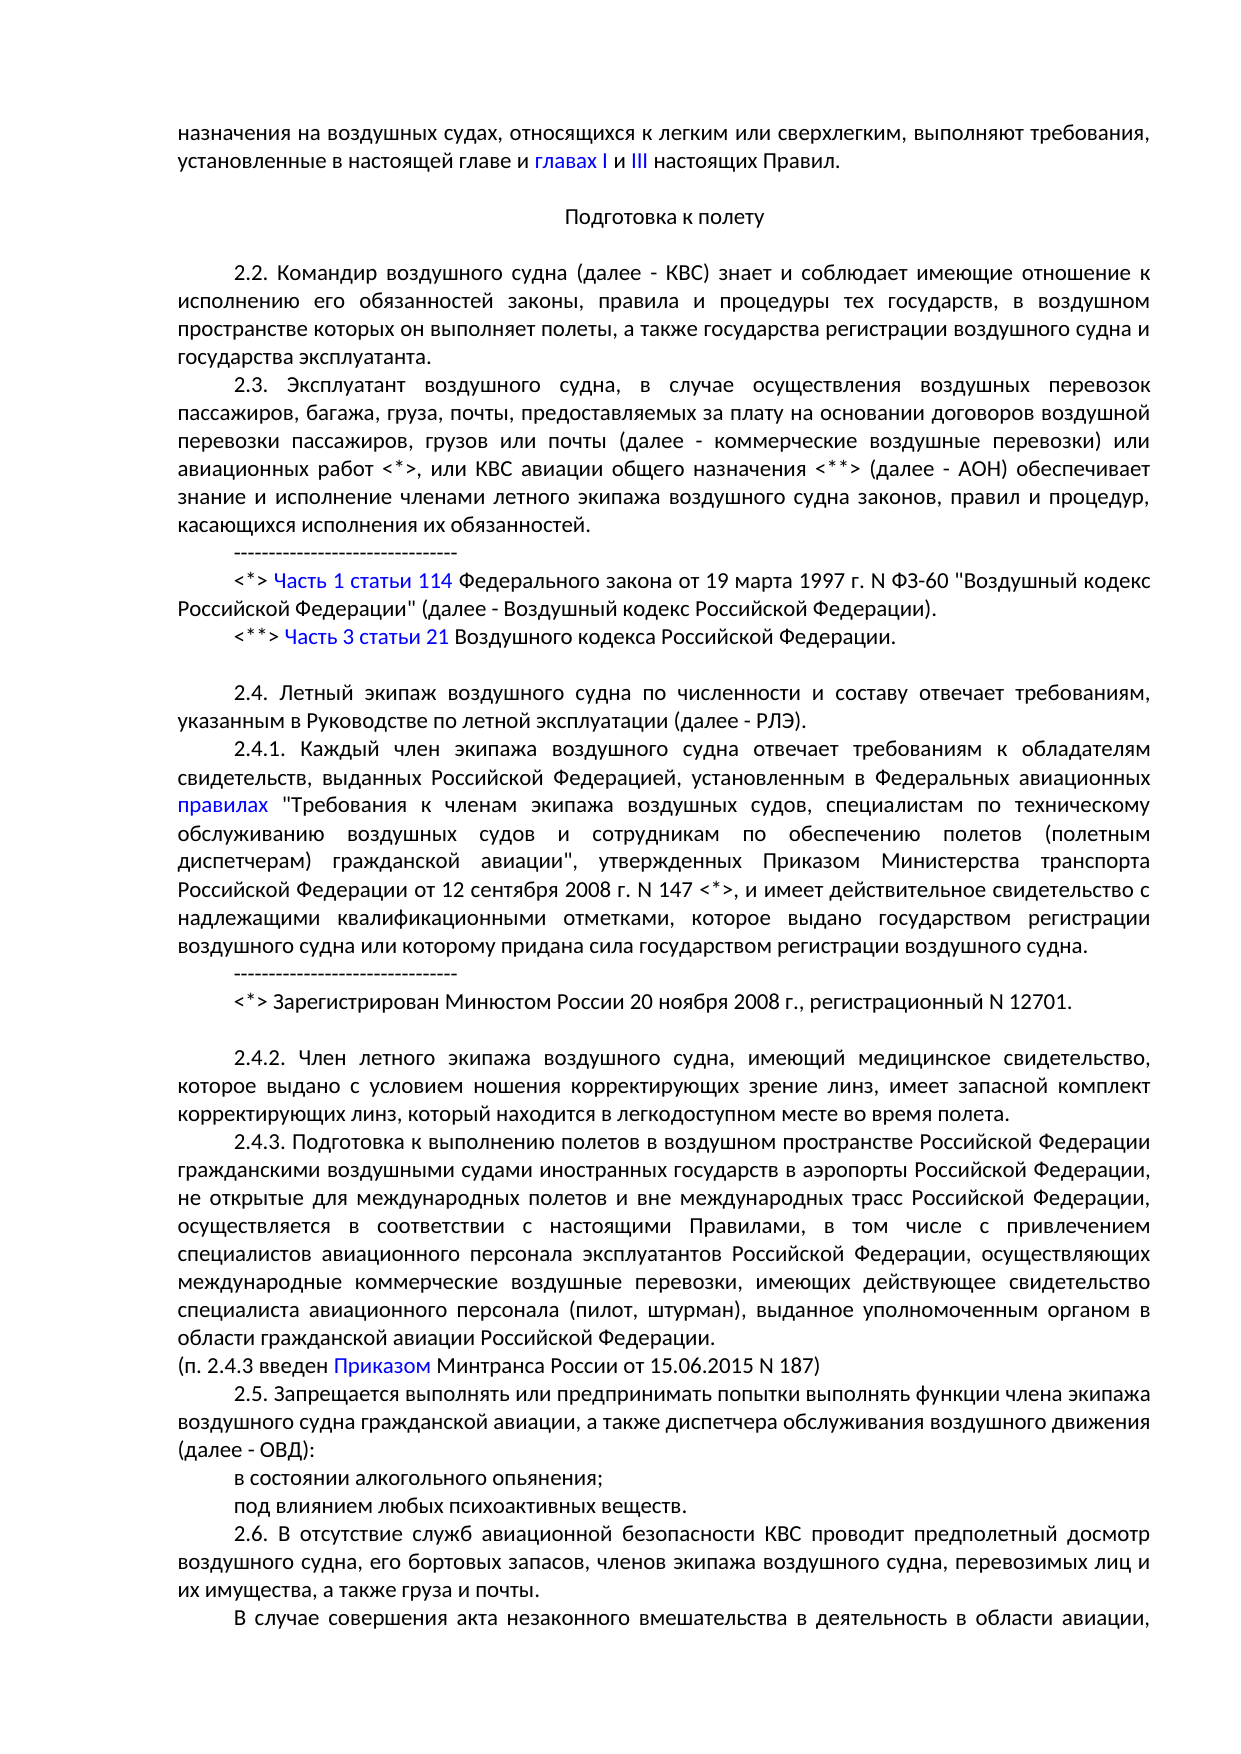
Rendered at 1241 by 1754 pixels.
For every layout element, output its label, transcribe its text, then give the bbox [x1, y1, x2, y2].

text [177, 118, 1152, 174]
text 2.4.3. Подготовка к выполнению полетов в воздушном пространстве Российской Федерации гражданскими воздушными судами иностранных государств в аэропорты Российской Федерации, не открытые для международных полетов и вне международных трасс Российской Федерации, осуществляется в соответствии с настоящими Правилами, в том числе с привлечением специалистов авиационного персонала эксплуатантов Российской Федерации, осуществляющих международные коммерческие воздушные перевозки, имеющих действующее свидетельство специалиста авиационного персонала (пилот, штурман), выданное уполномоченным органом в области гражданской авиации Российской Федерации. [177, 1127, 1152, 1351]
text -------------------------------- [177, 959, 1152, 987]
text (п. 2.4.3 введен Приказом Минтранса России от 15.06.2015 N 187) [177, 1351, 1152, 1379]
text <*> Часть 1 статьи 114 Федерального закона от 19 марта 1997 г. N ФЗ-60 "Воздушный кодекс Российской Федерации" (далее - Воздушный кодекс Российской Федерации). [177, 566, 1152, 622]
text 2.2. Командир воздушного судна (далее - КВС) знает и соблюдает имеющие отношение к исполнению его обязанностей законы, правила и процедуры тех государств, в воздушном пространстве которых он выполняет полеты, а также государства регистрации воздушного судна и государства эксплуатанта. [177, 258, 1152, 370]
text в состоянии алкогольного опьянения; [177, 1463, 1152, 1491]
text <*> Зарегистрирован Минюстом России 20 ноября 2008 г., регистрационный N 12701. [177, 987, 1152, 1015]
text 2.3. Эксплуатант воздушного судна, в случае осуществления воздушных перевозок пассажиров, багажа, груза, почты, предоставляемых за плату на основании договоров воздушной перевозки пассажиров, грузов или почты (далее - коммерческие воздушные перевозки) или авиационных работ <*>, или КВС авиации общего назначения <**> (далее - АОН) обеспечивает знание и исполнение членами летного экипажа воздушного судна законов, правил и процедур, касающихся исполнения их обязанностей. [177, 370, 1152, 538]
text 2.4.2. Член летного экипажа воздушного судна, имеющий медицинское свидетельство, которое выдано с условием ношения корректирующих зрение линз, имеет запасной комплект корректирующих линз, который находится в легкодоступном месте во время полета. [177, 1043, 1152, 1127]
text <**> Часть 3 статьи 21 Воздушного кодекса Российской Федерации. [177, 622, 1152, 651]
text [177, 1603, 1152, 1631]
text 2.4.1. Каждый член экипажа воздушного судна отвечает требованиям к обладателям свидетельств, выданных Российской Федерацией, установленным в Федеральных авиационных правилах "Требования к членам экипажа воздушных судов, специалистам по техническому обслуживанию воздушных судов и сотрудникам по обеспечению полетов (полетным диспетчерам) гражданской авиации", утвержденных Приказом Министерства транспорта Российской Федерации от 12 сентября 2008 г. N 147 <*>, и имеет действительное свидетельство с надлежащими квалификационными отметками, которое выдано государством регистрации воздушного судна или которому придана сила государством регистрации воздушного судна. [177, 734, 1152, 959]
text -------------------------------- [177, 538, 1152, 566]
text под влиянием любых психоактивных веществ. [177, 1491, 1152, 1519]
text 2.6. В отсутствие служб авиационной безопасности КВС проводит предполетный досмотр воздушного судна, его бортовых запасов, членов экипажа воздушного судна, перевозимых лиц и их имущества, а также груза и почты. [177, 1519, 1152, 1603]
text 2.4. Летный экипаж воздушного судна по численности и составу отвечает требованиям, указанным в Руководстве по летной эксплуатации (далее - РЛЭ). [177, 678, 1152, 734]
text 2.5. Запрещается выполнять или предпринимать попытки выполнять функции члена экипажа воздушного судна гражданской авиации, а также диспетчера обслуживания воздушного движения (далее - ОВД): [177, 1379, 1152, 1463]
text Подготовка к полету [177, 202, 1152, 230]
